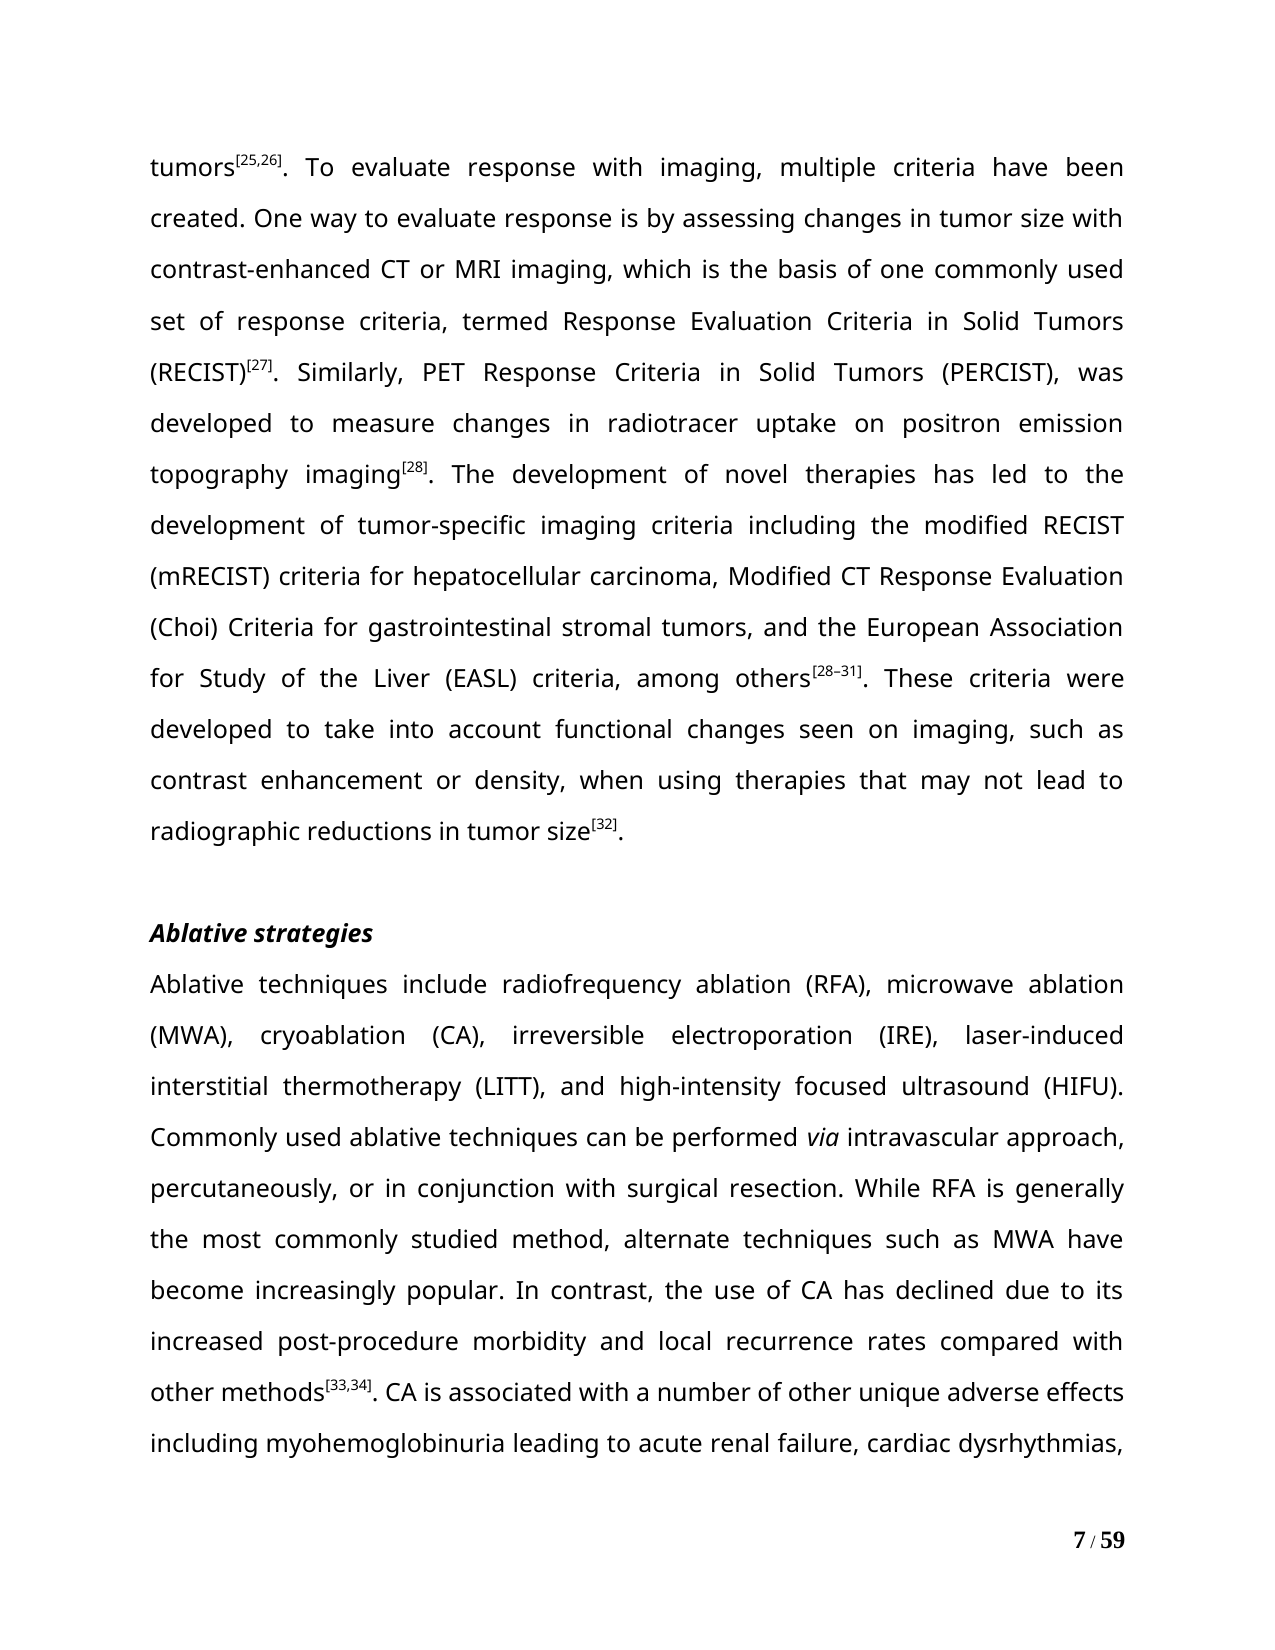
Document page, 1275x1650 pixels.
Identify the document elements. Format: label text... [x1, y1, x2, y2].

text Ablative strategies [150, 916, 1125, 950]
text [150, 150, 1125, 848]
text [150, 967, 1125, 1460]
